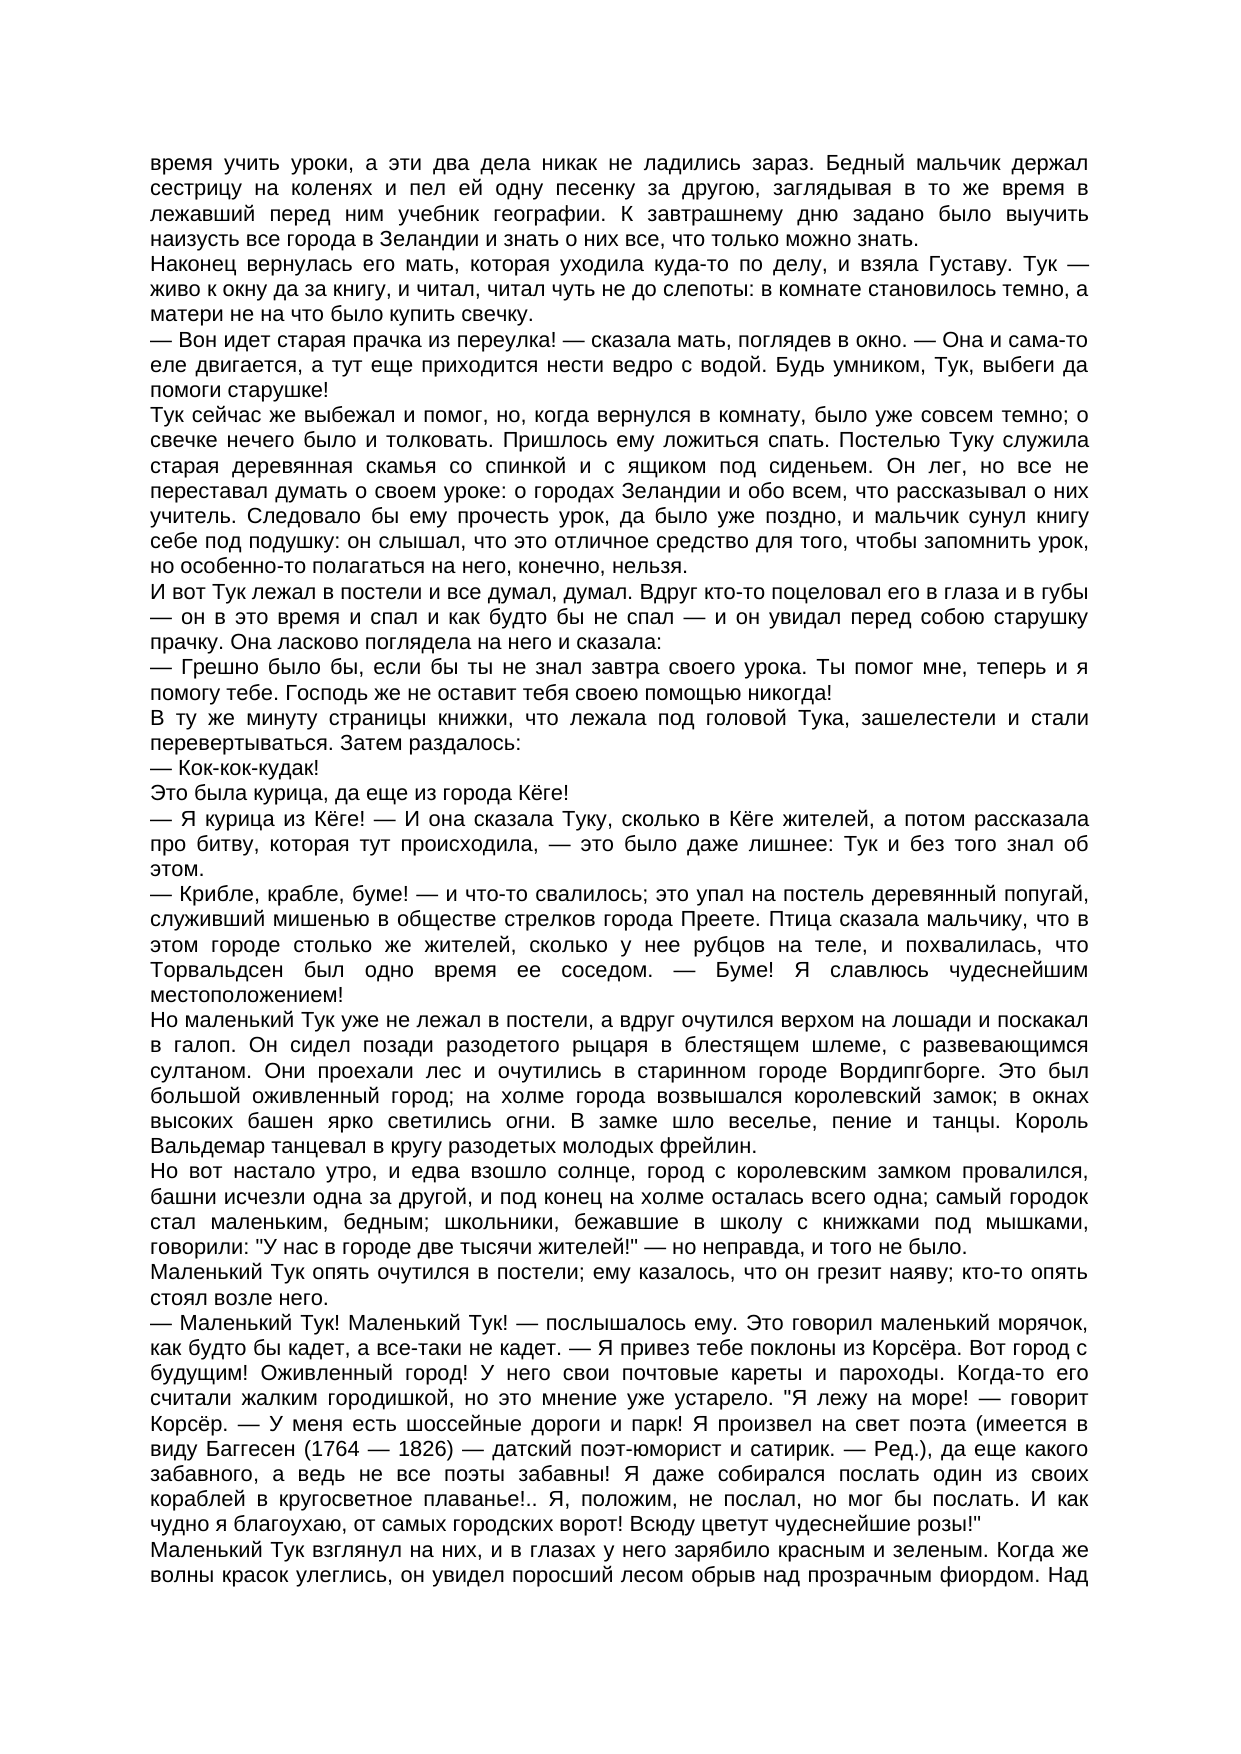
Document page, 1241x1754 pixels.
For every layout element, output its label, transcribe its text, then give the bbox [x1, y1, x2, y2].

text Маленький Тук опять очутился в постели; ему казалось, что он грезит наяву; кто-то опять стоял возле него. [150, 1259, 1090, 1309]
text — Маленький Тук! Маленький Тук! — послышалось ему. Это говорил маленький морячок, как будто бы кадет, а все-таки не кадет. — Я привез тебе поклоны из Корсёра. Вот город с будущим! Оживленный город! У него свои почтовые кареты и пароходы. Когда-то его считали жалким городишкой, но это мнение уже устарело. "Я лежу на море! — говорит Корсёр. — У меня есть шоссейные дороги и парк! Я произвел на свет поэта (имеется в виду Баггесен (1764 — 1826) — датский поэт-юморист и сатирик. — Ред.), да еще какого забавного, а ведь не все поэты забавны! Я даже собирался послать один из своих кораблей в кругосветное плаванье!.. Я, положим, не послал, но мог бы послать. И как чудно я благоухаю, от самых городских ворот! Всюду цветут чудеснейшие розы!" [150, 1309, 1090, 1536]
text — Крибле, крабле, буме! — и что-то свалилось; это упал на постель деревянный попугай, служивший мишенью в обществе стрелков города Преете. Птица сказала мальчику, что в этом городе столько же жителей, сколько у нее рубцов на теле, и похвалилась, что Торвальдсен был одно время ее соседом. — Буме! Я славлюсь чудеснейшим местоположением! [150, 881, 1090, 1007]
text Но вот настало утро, и едва взошло солнце, город с королевским замком провалился, башни исчезли одна за другой, и под конец на холме осталась всего одна; самый городок стал маленьким, бедным; школьники, бежавшие в школу с книжками под мышками, говорили: "У нас в городе две тысячи жителей!" — но неправда, и того не было. [150, 1158, 1090, 1259]
text Наконец вернулась его мать, которая уходила куда-то по делу, и взяла Густаву. Тук — живо к окну да за книгу, и читал, читал чуть не до слепоты: в комнате становилось темно, а матери не на что было купить свечку. [150, 251, 1090, 326]
text — Грешно было бы, если бы ты не знал завтра своего урока. Ты помог мне, теперь и я помогу тебе. Господь же не оставит тебя своею помощью никогда! [150, 654, 1090, 704]
text В ту же минуту страницы книжки, что лежала под головой Тука, зашелестели и стали перевертываться. Затем раздалось: [150, 704, 1090, 755]
text Это была курица, да еще из города Кёге! [150, 780, 1090, 805]
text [150, 1536, 1090, 1587]
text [150, 150, 1090, 251]
text И вот Тук лежал в постели и все думал, думал. Вдруг кто-то поцеловал его в глаза и в губы — он в это время и спал и как будто бы не спал — и он увидал перед собою старушку прачку. Она ласково поглядела на него и сказала: [150, 578, 1090, 654]
text — Кок-кок-кудак! [150, 755, 1090, 780]
text — Вон идет старая прачка из переулка! — сказала мать, поглядев в окно. — Она и сама-то еле двигается, а тут еще приходится нести ведро с водой. Будь умником, Тук, выбеги да помоги старушке! [150, 326, 1090, 402]
text — Я курица из Кёге! — И она сказала Туку, сколько в Кёге жителей, а потом рассказала про битву, которая тут происходила, — это было даже лишнее: Тук и без того знал об этом. [150, 805, 1090, 881]
text Но маленький Тук уже не лежал в постели, а вдруг очутился верхом на лошади и поскакал в галоп. Он сидел позади разодетого рыцаря в блестящем шлеме, с развевающимся султаном. Они проехали лес и очутились в старинном городе Вордипгборге. Это был большой оживленный город; на холме города возвышался королевский замок; в окнах высоких башен ярко светились огни. В замке шло веселье, пение и танцы. Король Вальдемар танцевал в кругу разодетых молодых фрейлин. [150, 1007, 1090, 1158]
text Тук сейчас же выбежал и помог, но, когда вернулся в комнату, было уже совсем темно; о свечке нечего было и толковать. Пришлось ему ложиться спать. Постелью Туку служила старая деревянная скамья со спинкой и с ящиком под сиденьем. Он лег, но все не переставал думать о своем уроке: о городах Зеландии и обо всем, что рассказывал о них учитель. Следовало бы ему прочесть урок, да было уже поздно, и мальчик сунул книгу себе под подушку: он слышал, что это отличное средство для того, чтобы запомнить урок, но особенно-то полагаться на него, конечно, нельзя. [150, 402, 1090, 578]
